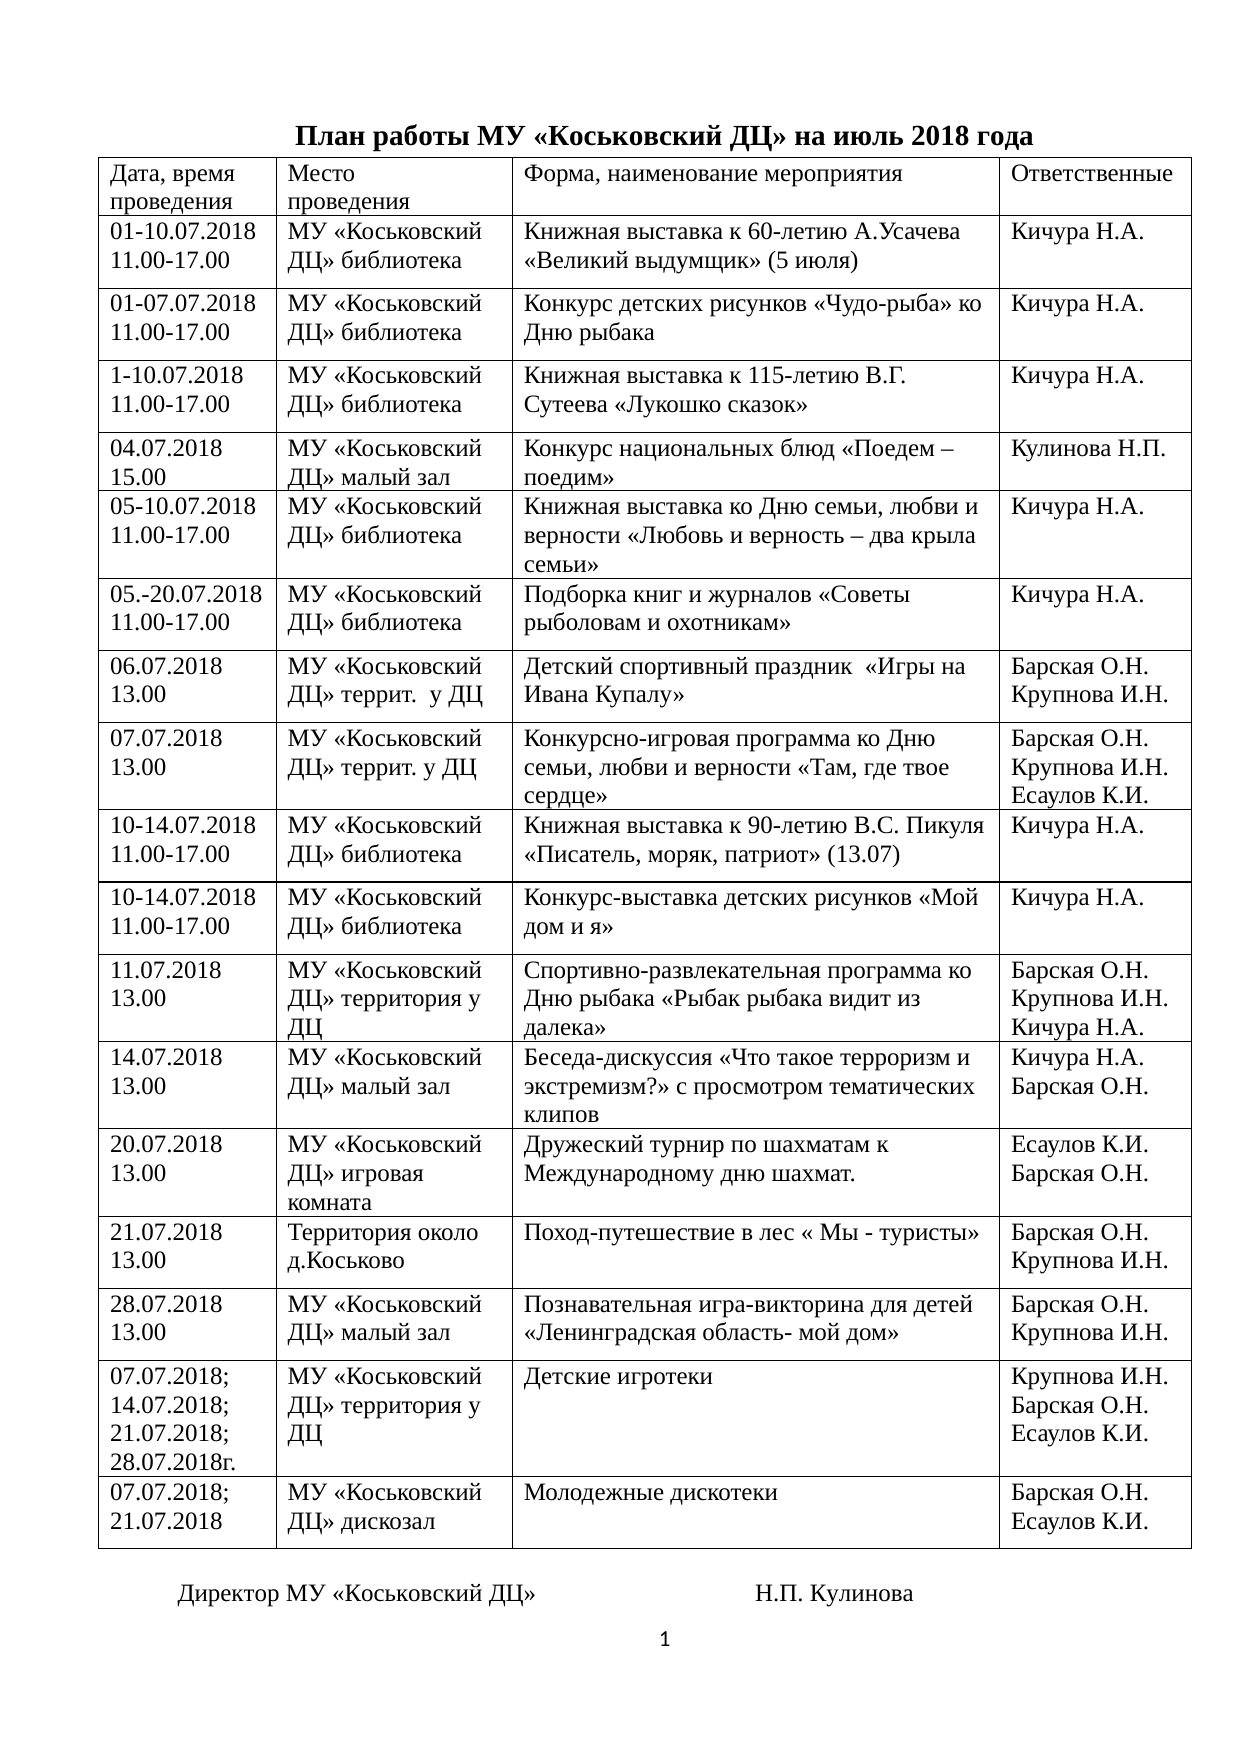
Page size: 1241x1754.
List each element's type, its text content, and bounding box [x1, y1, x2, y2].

table_cell МУ «Коськовский ДЦ» террит. у ДЦ [277, 723, 512, 809]
table_cell Кичура Н.А. [1000, 216, 1191, 287]
table_cell МУ «Коськовский ДЦ» территория у ДЦ [277, 955, 512, 1041]
table_cell Молодежные дискотеки [513, 1477, 999, 1548]
table_cell 14.07.2018 13.00 [99, 1042, 276, 1128]
table_cell Конкурсно-игровая программа ко Дню семьи, любви и верности «Там, где твое сердце» [513, 723, 999, 809]
table_cell Поход-путешествие в лес « Мы - туристы» [513, 1217, 999, 1288]
text Директор МУ «Коськовский ДЦ» Н.П. Кулинова [177, 1578, 1152, 1607]
table_cell 11.07.2018 13.00 [99, 955, 276, 1041]
table_cell 05.-20.07.2018 11.00-17.00 [99, 579, 276, 650]
table_cell Детские игротеки [513, 1361, 999, 1476]
table_cell 06.07.2018 13.00 [99, 651, 276, 722]
table_cell Кулинова Н.П. [1000, 433, 1191, 490]
table_cell 05-10.07.2018 11.00-17.00 [99, 491, 276, 578]
table_cell 01-07.07.2018 11.00-17.00 [99, 289, 276, 359]
table_cell МУ «Коськовский ДЦ» малый зал [277, 433, 512, 490]
table_cell Барская О.Н. Крупнова И.Н. Есаулов К.И. [1000, 723, 1191, 809]
table_cell Крупнова И.Н. Барская О.Н. Есаулов К.И. [1000, 1361, 1191, 1476]
table_cell 07.07.2018; 14.07.2018; 21.07.2018; 28.07.2018г. [99, 1361, 276, 1476]
table_cell Познавательная игра-викторина для детей «Ленинградская область- мой дом» [513, 1289, 999, 1360]
table_cell МУ «Коськовский ДЦ» библиотека [277, 883, 512, 954]
table_cell Спортивно-развлекательная программа ко Дню рыбака «Рыбак рыбака видит из далека» [513, 955, 999, 1041]
table_cell МУ «Коськовский ДЦ» библиотека [277, 361, 512, 432]
table_cell Барская О.Н. Есаулов К.И. [1000, 1477, 1191, 1548]
text План работы МУ «Коськовский ДЦ» на июль 2018 года [177, 118, 1152, 152]
table_cell МУ «Коськовский ДЦ» библиотека [277, 289, 512, 359]
table_cell Дружеский турнир по шахматам к Международному дню шахмат. [513, 1129, 999, 1216]
table_cell Кичура Н.А. [1000, 361, 1191, 432]
table_cell 07.07.2018; 21.07.2018 [99, 1477, 276, 1548]
table_cell Кичура Н.А. [1000, 883, 1191, 954]
table_cell 10-14.07.2018 11.00-17.00 [99, 883, 276, 954]
table_header Форма, наименование мероприятия [513, 158, 999, 215]
table_cell МУ «Коськовский ДЦ» библиотека [277, 491, 512, 578]
table_cell МУ «Коськовский ДЦ» библиотека [277, 579, 512, 650]
table_cell Барская О.Н. Крупнова И.Н. Кичура Н.А. [1000, 955, 1191, 1041]
table_cell МУ «Коськовский ДЦ» библиотека [277, 216, 512, 287]
table_cell Есаулов К.И. Барская О.Н. [1000, 1129, 1191, 1216]
table_cell Барская О.Н. Крупнова И.Н. [1000, 651, 1191, 722]
table_cell МУ «Коськовский ДЦ» библиотека [277, 810, 512, 881]
table_cell 07.07.2018 13.00 [99, 723, 276, 809]
table_cell 1-10.07.2018 11.00-17.00 [99, 361, 276, 432]
table_cell Барская О.Н. Крупнова И.Н. [1000, 1289, 1191, 1360]
table_cell 04.07.2018 15.00 [99, 433, 276, 490]
table_cell Кичура Н.А. [1000, 579, 1191, 650]
table_cell МУ «Коськовский ДЦ» малый зал [277, 1289, 512, 1360]
table_cell Детский спортивный праздник «Игры на Ивана Купалу» [513, 651, 999, 722]
table_cell МУ «Коськовский ДЦ» игровая комната [277, 1129, 512, 1216]
table_cell МУ «Коськовский ДЦ» террит. у ДЦ [277, 651, 512, 722]
table_cell Кичура Н.А. Барская О.Н. [1000, 1042, 1191, 1128]
table_cell 01-10.07.2018 11.00-17.00 [99, 216, 276, 287]
table_cell Барская О.Н. Крупнова И.Н. [1000, 1217, 1191, 1288]
table_cell Книжная выставка к 115-летию В.Г. Сутеева «Лукошко сказок» [513, 361, 999, 432]
table_cell 20.07.2018 13.00 [99, 1129, 276, 1216]
table_cell Территория около д.Коськово [277, 1217, 512, 1288]
table_cell Книжная выставка ко Дню семьи, любви и верности «Любовь и верность – два крыла семьи» [513, 491, 999, 578]
table_cell 10-14.07.2018 11.00-17.00 [99, 810, 276, 881]
table_header Ответственные [1000, 158, 1191, 215]
table_header Дата, время проведения [99, 158, 276, 215]
table_cell Книжная выставка к 60-летию А.Усачева «Великий выдумщик» (5 июля) [513, 216, 999, 287]
table_cell МУ «Коськовский ДЦ» дискозал [277, 1477, 512, 1548]
table_cell МУ «Коськовский ДЦ» малый зал [277, 1042, 512, 1128]
table_cell Конкурс национальных блюд «Поедем – поедим» [513, 433, 999, 490]
table_cell Кичура Н.А. [1000, 289, 1191, 359]
table_cell МУ «Коськовский ДЦ» территория у ДЦ [277, 1361, 512, 1476]
table_cell 28.07.2018 13.00 [99, 1289, 276, 1360]
table_cell Подборка книг и журналов «Советы рыболовам и охотникам» [513, 579, 999, 650]
table_cell Конкурс детских рисунков «Чудо-рыба» ко Дню рыбака [513, 289, 999, 359]
table_cell Кичура Н.А. [1000, 810, 1191, 881]
table_header Место проведения [277, 158, 512, 215]
table_cell Конкурс-выставка детских рисунков «Мой дом и я» [513, 883, 999, 954]
table_cell Беседа-дискуссия «Что такое терроризм и экстремизм?» с просмотром тематических клипов [513, 1042, 999, 1128]
table_cell Книжная выставка к 90-летию В.С. Пикуля «Писатель, моряк, патриот» (13.07) [513, 810, 999, 881]
table_cell 21.07.2018 13.00 [99, 1217, 276, 1288]
table_cell Кичура Н.А. [1000, 491, 1191, 578]
